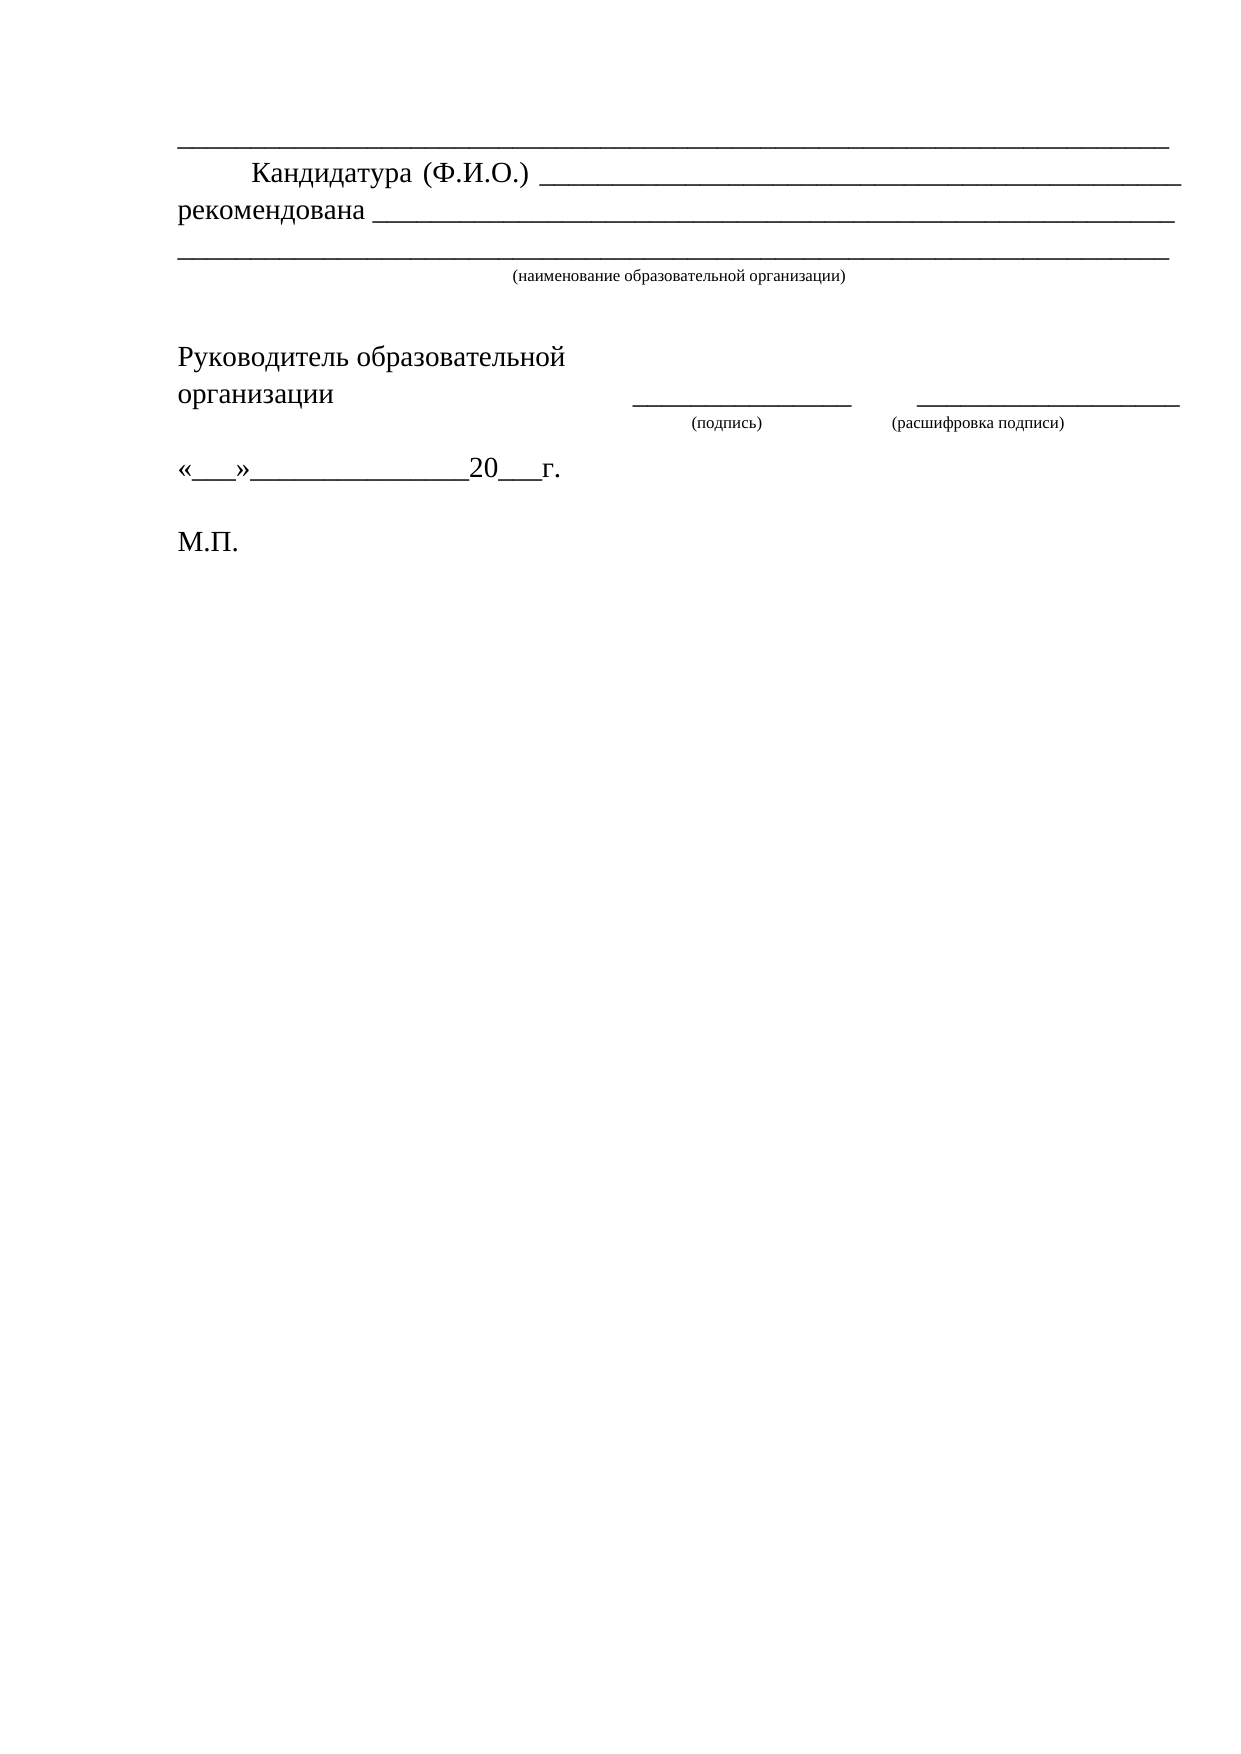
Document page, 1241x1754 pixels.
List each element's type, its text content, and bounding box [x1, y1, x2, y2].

text М.П. [177, 524, 1181, 557]
text ____________________________________________________________________ [177, 118, 1181, 152]
text (наименование образовательной организации) [177, 266, 1181, 299]
text (подпись) (расшифровка подписи) [177, 413, 1181, 447]
text организации _______________ __________________ [177, 376, 1181, 410]
text Кандидатура (Ф.И.О.) ____________________________________________ рекомендована _______________________________________________________ [177, 155, 1181, 225]
text Руководитель образовательной [177, 339, 1181, 373]
text «___»_______________20___г. [177, 450, 1181, 483]
text ____________________________________________________________________ [177, 229, 1181, 262]
